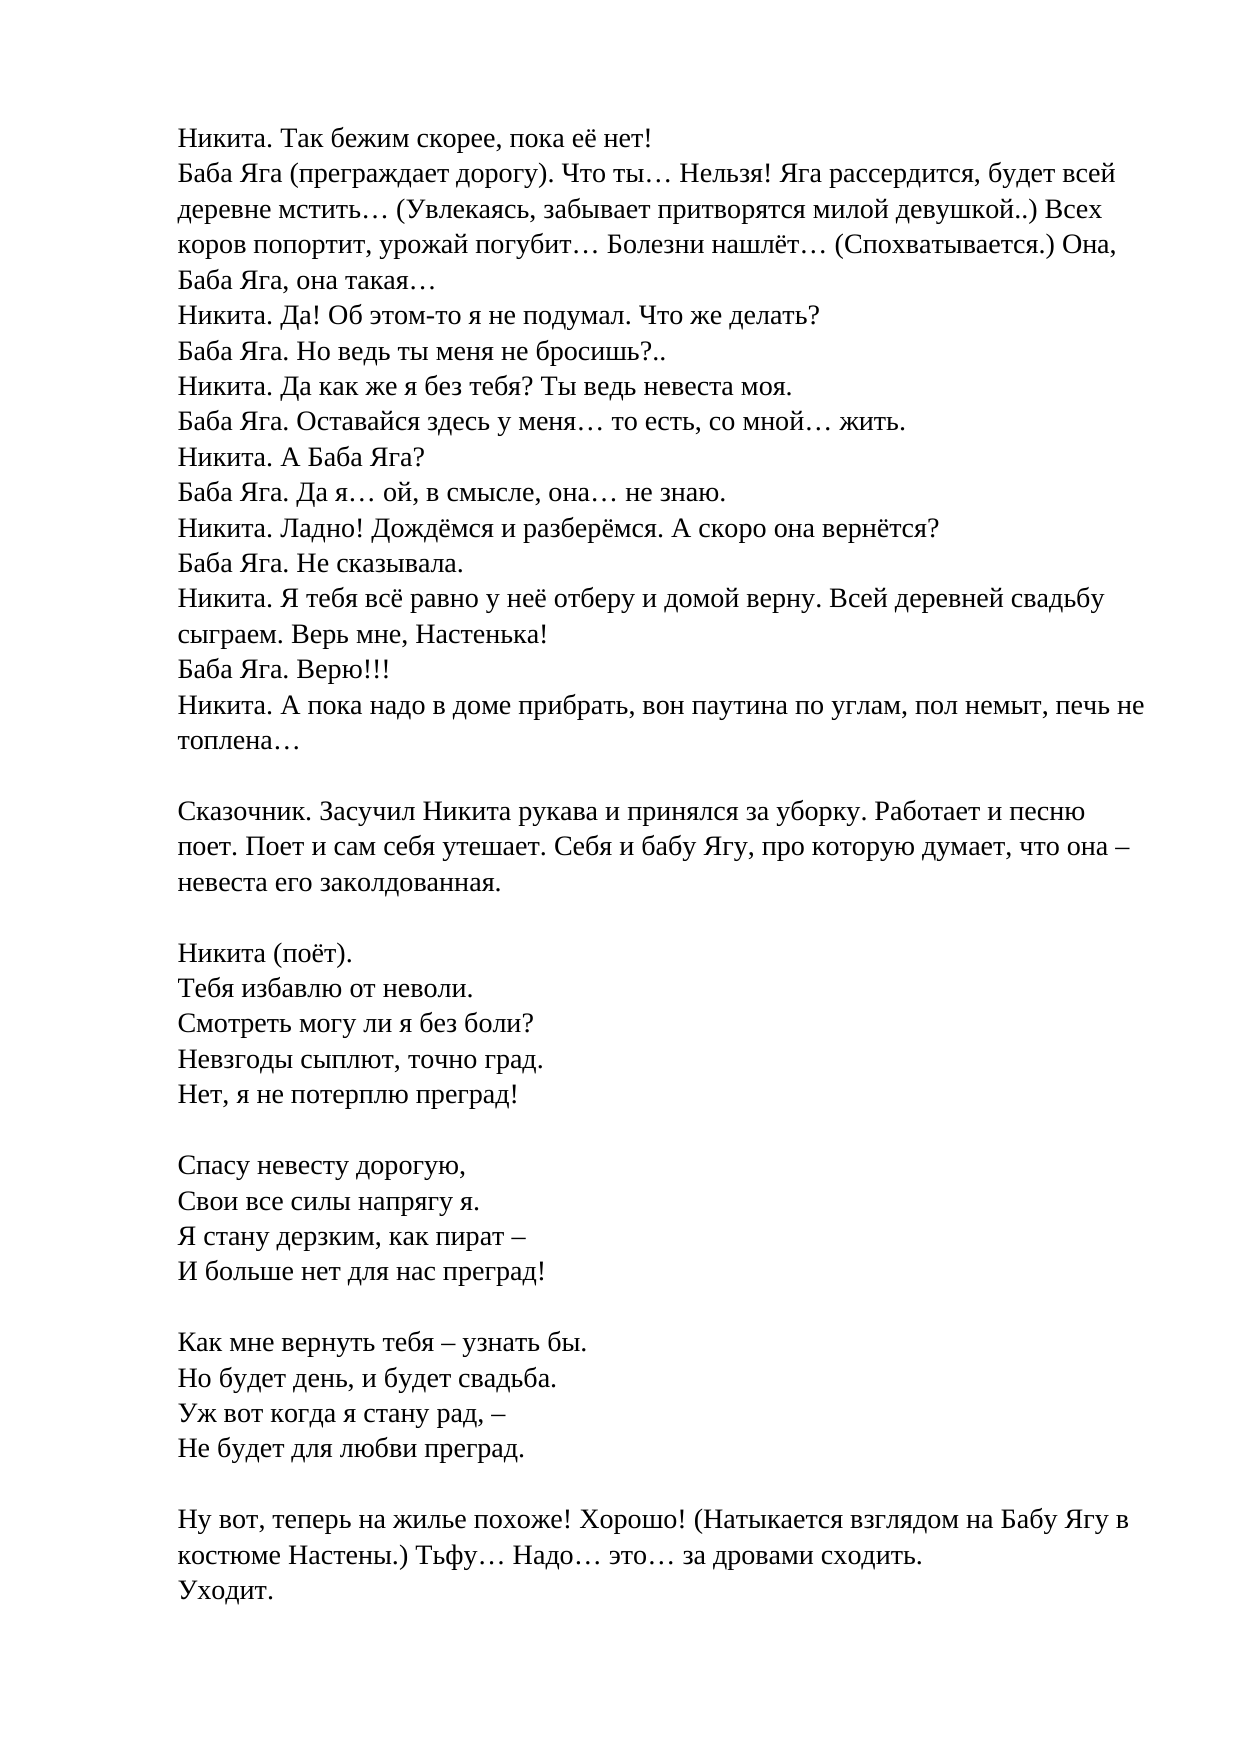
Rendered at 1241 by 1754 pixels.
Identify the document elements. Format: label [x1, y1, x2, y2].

text [177, 118, 1152, 1606]
